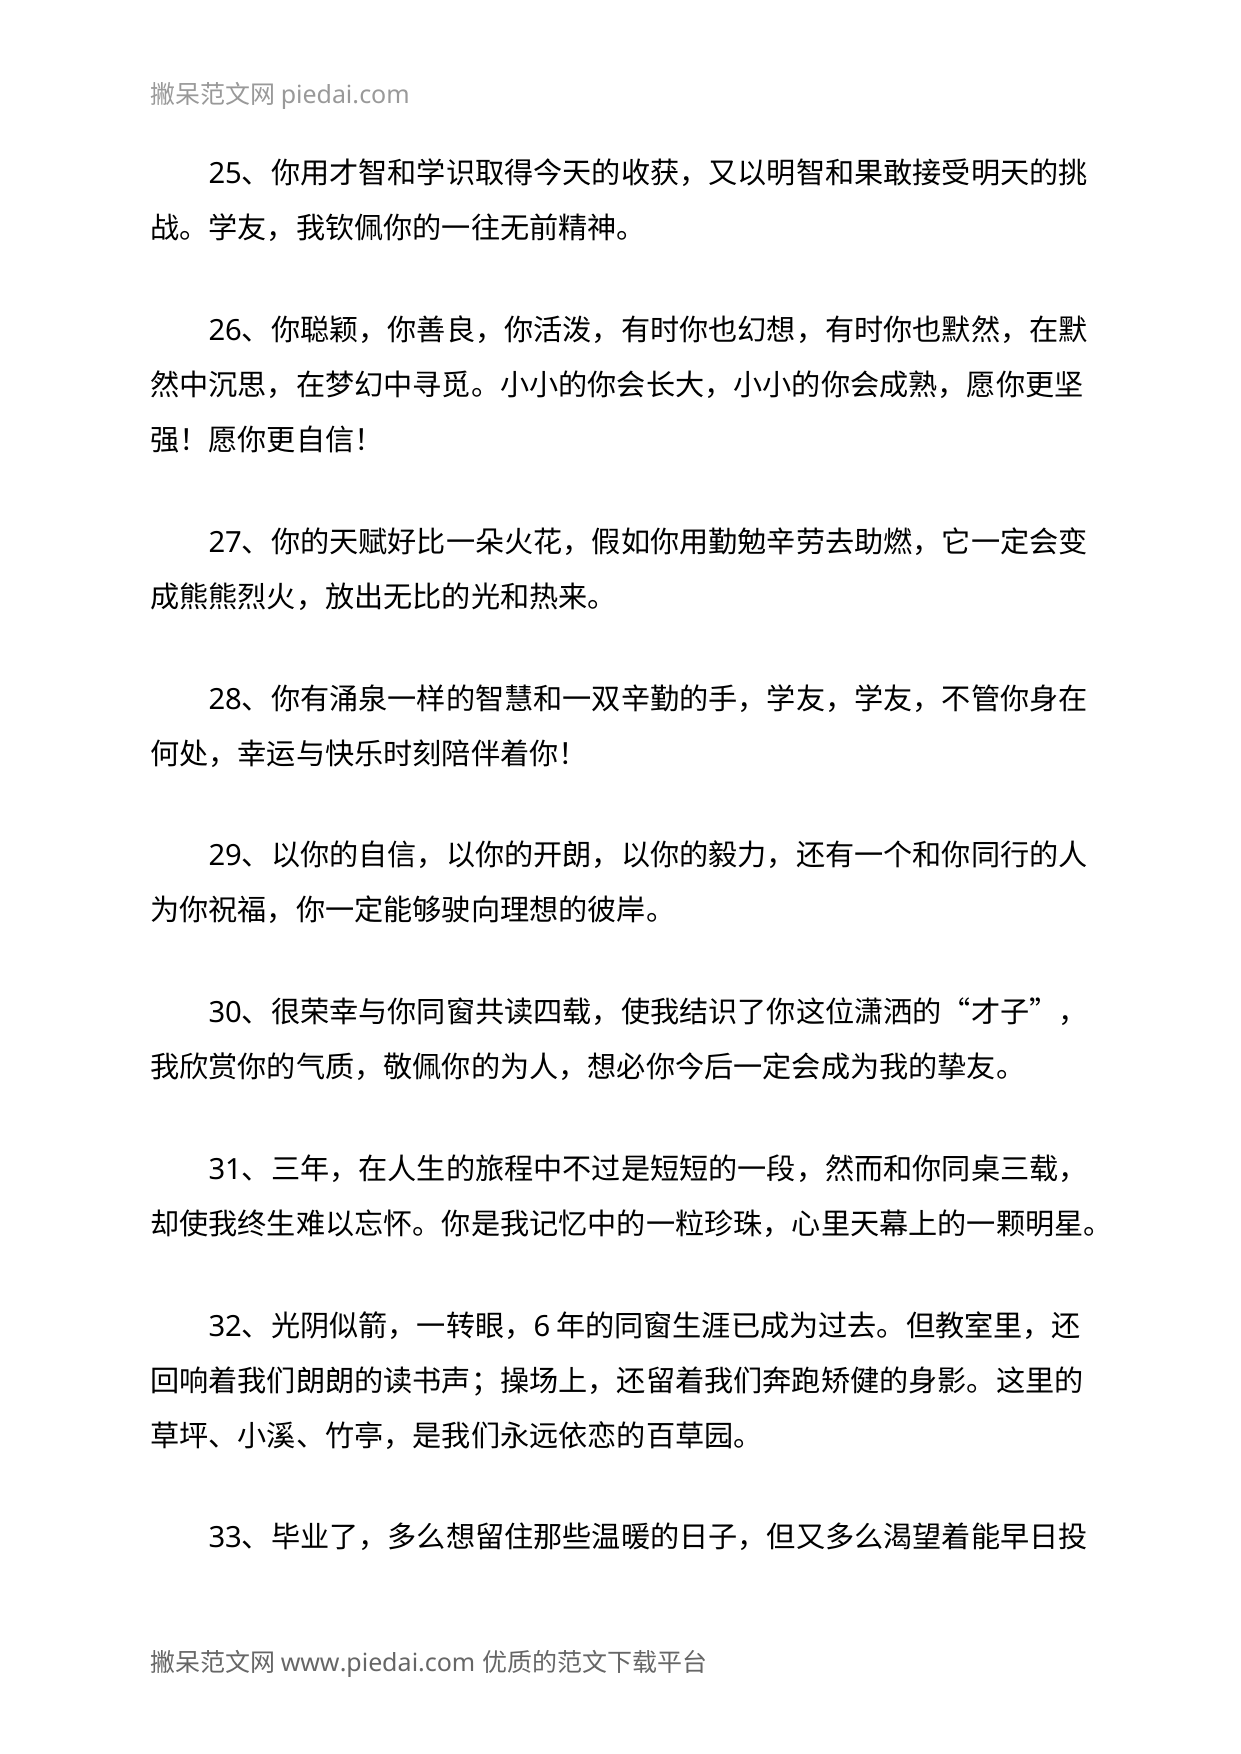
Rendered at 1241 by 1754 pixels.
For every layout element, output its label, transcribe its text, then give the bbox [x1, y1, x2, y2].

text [150, 1514, 1090, 1556]
text 31、三年，在人生的旅程中不过是短短的一段，然而和你同桌三载，却使我终生难以忘怀。你是我记忆中的一粒珍珠，心里天幕上的一颗明星。 [150, 1146, 1090, 1243]
text 26、你聪颖，你善良，你活泼，有时你也幻想，有时你也默然，在默然中沉思，在梦幻中寻觅。小小的你会长大，小小的你会成熟，愿你更坚强！愿你更自信！ [150, 307, 1090, 459]
text 32、光阴似箭，一转眼，6年的同窗生涯已成为过去。但教室里，还回响着我们朗朗的读书声；操场上，还留着我们奔跑矫健的身影。这里的草坪、小溪、竹亭，是我们永远依恋的百草园。 [150, 1302, 1090, 1454]
text 28、你有涌泉一样的智慧和一双辛勤的手，学友，学友，不管你身在何处，幸运与快乐时刻陪伴着你！ [150, 675, 1090, 772]
text 30、很荣幸与你同窗共读四载，使我结识了你这位潇洒的“才子”，我欣赏你的气质，敬佩你的为人，想必你今后一定会成为我的挚友。 [150, 989, 1090, 1086]
text 27、你的天赋好比一朵火花，假如你用勤勉辛劳去助燃，它一定会变成熊熊烈火，放出无比的光和热来。 [150, 518, 1090, 616]
text 25、你用才智和学识取得今天的收获，又以明智和果敢接受明天的挑战。学友，我钦佩你的一往无前精神。 [150, 150, 1090, 247]
text 29、以你的自信，以你的开朗，以你的毅力，还有一个和你同行的人为你祝福，你一定能够驶向理想的彼岸。 [150, 832, 1090, 929]
